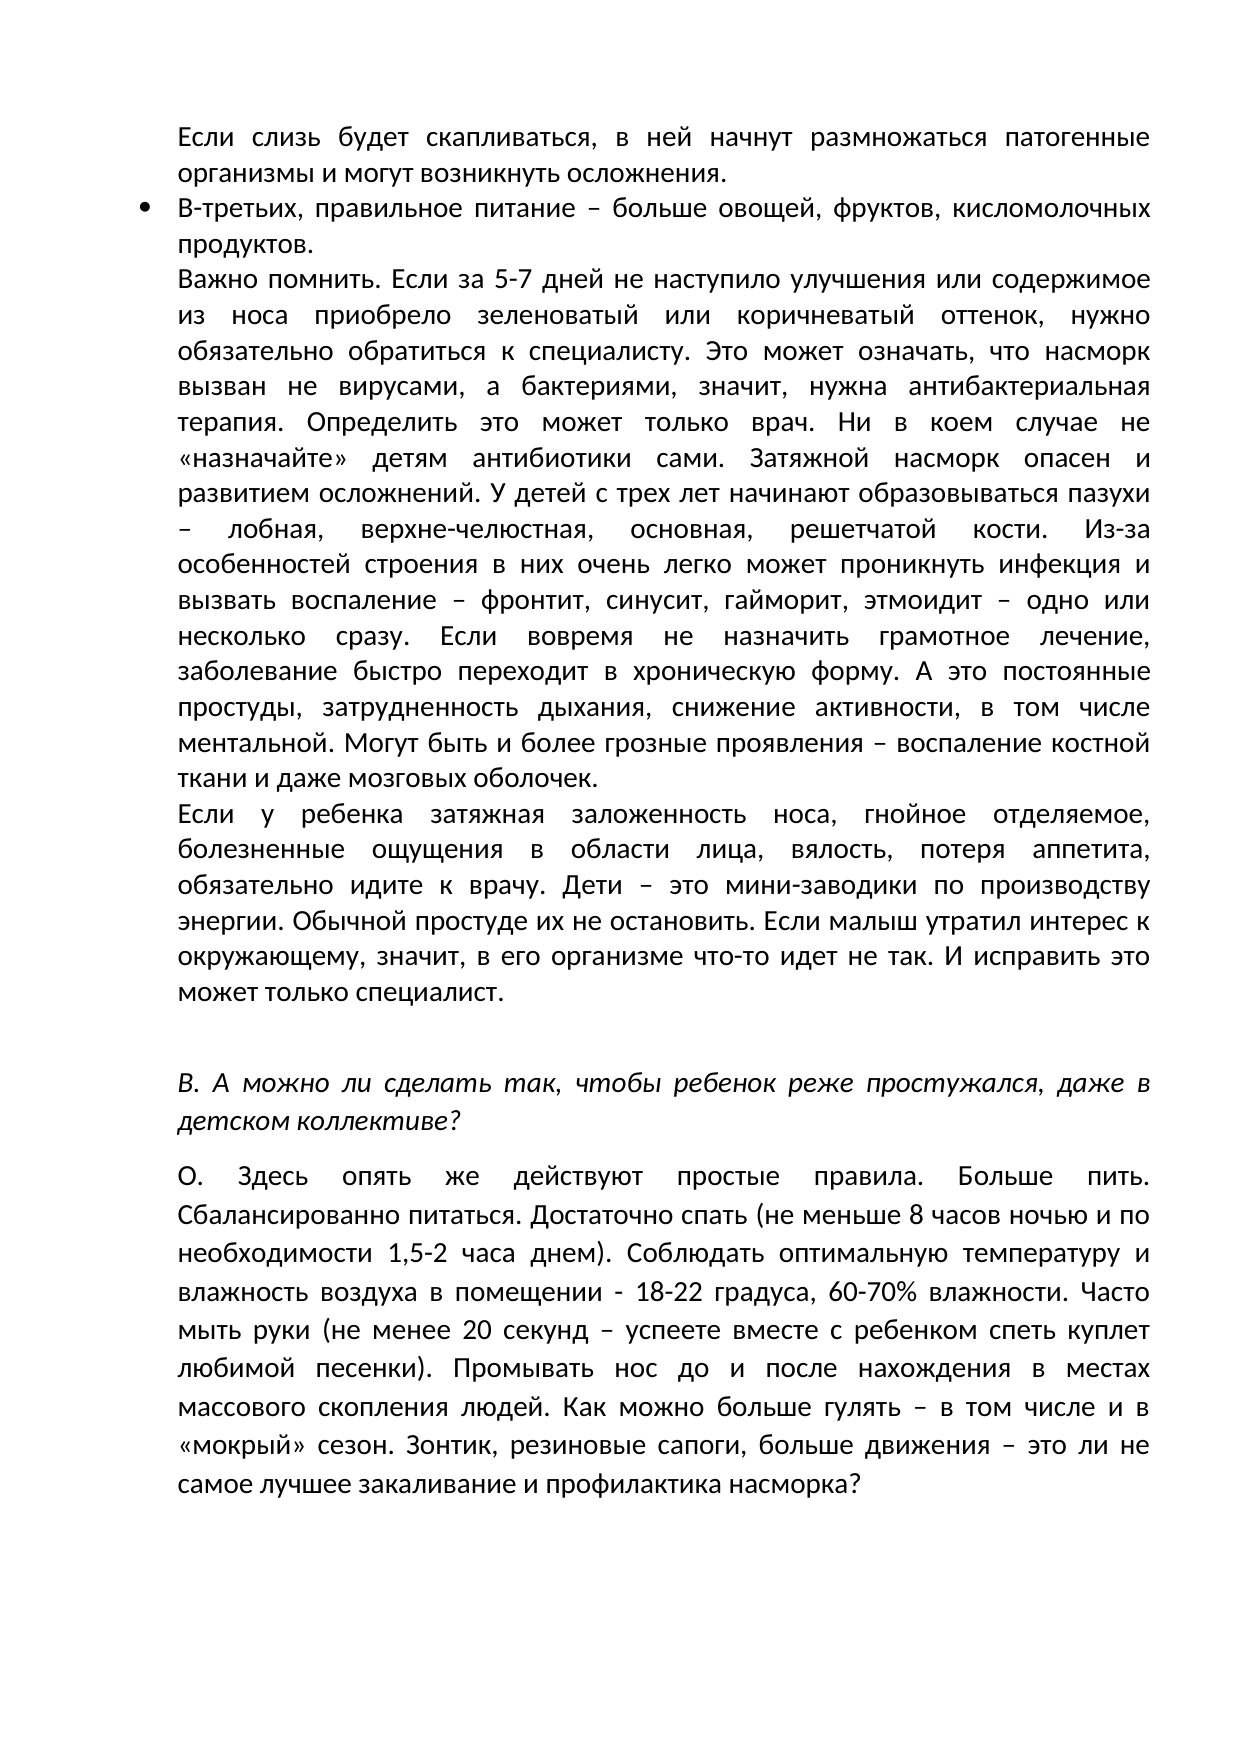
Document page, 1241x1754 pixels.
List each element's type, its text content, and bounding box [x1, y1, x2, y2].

list В-третьих, правильное питание – больше овощей, фруктов, кисломолочных продуктов. [140, 189, 1152, 261]
text Важно помнить. Если за 5-7 дней не наступило улучшения или содержимое из носа приобрело зеленоватый или коричневатый оттенок, нужно обязательно обратиться к специалисту. Это может означать, что насморк вызван не вирусами, а бактериями, значит, нужна антибактериальная терапия. Определить это может только врач. Ни в коем случае не «назначайте» детям антибиотики сами. Затяжной насморк опасен и развитием осложнений. У детей с трех лет начинают образовываться пазухи – лобная, верхне-челюстная, основная, решетчатой кости. Из-за особенностей строения в них очень легко может проникнуть инфекция и вызвать воспаление – фронтит, синусит, гайморит, этмоидит – одно или несколько сразу. Если вовремя не назначить грамотное лечение, заболевание быстро переходит в хроническую форму. А это постоянные простуды, затрудненность дыхания, снижение активности, в том числе ментальной. Могут быть и более грозные проявления – воспаление костной ткани и даже мозговых оболочек. [177, 261, 1152, 795]
text В. А можно ли сделать так, чтобы ребенок реже простужался, даже в детском коллективе? [177, 1064, 1152, 1138]
text О. Здесь опять же действуют простые правила. Больше пить. Сбалансированно питаться. Достаточно спать (не меньше 8 часов ночью и по необходимости 1,5-2 часа днем). Соблюдать оптимальную температуру и влажность воздуха в помещении - 18-22 градуса, 60-70% влажности. Часто мыть руки (не менее 20 секунд – успеете вместе с ребенком спеть куплет любимой песенки). Промывать нос до и после нахождения в местах массового скопления людей. Как можно больше гулять – в том числе и в «мокрый» сезон. Зонтик, резиновые сапоги, больше движения – это ли не самое лучшее закаливание и профилактика насморка? [177, 1157, 1152, 1501]
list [140, 118, 1152, 189]
text Если у ребенка затяжная заложенность носа, гнойное отделяемое, болезненные ощущения в области лица, вялость, потеря аппетита, обязательно идите к врачу. Дети – это мини-заводики по производству энергии. Обычной простуде их не остановить. Если малыш утратил интерес к окружающему, значит, в его организме что-то идет не так. И исправить это может только специалист. [177, 795, 1152, 1009]
